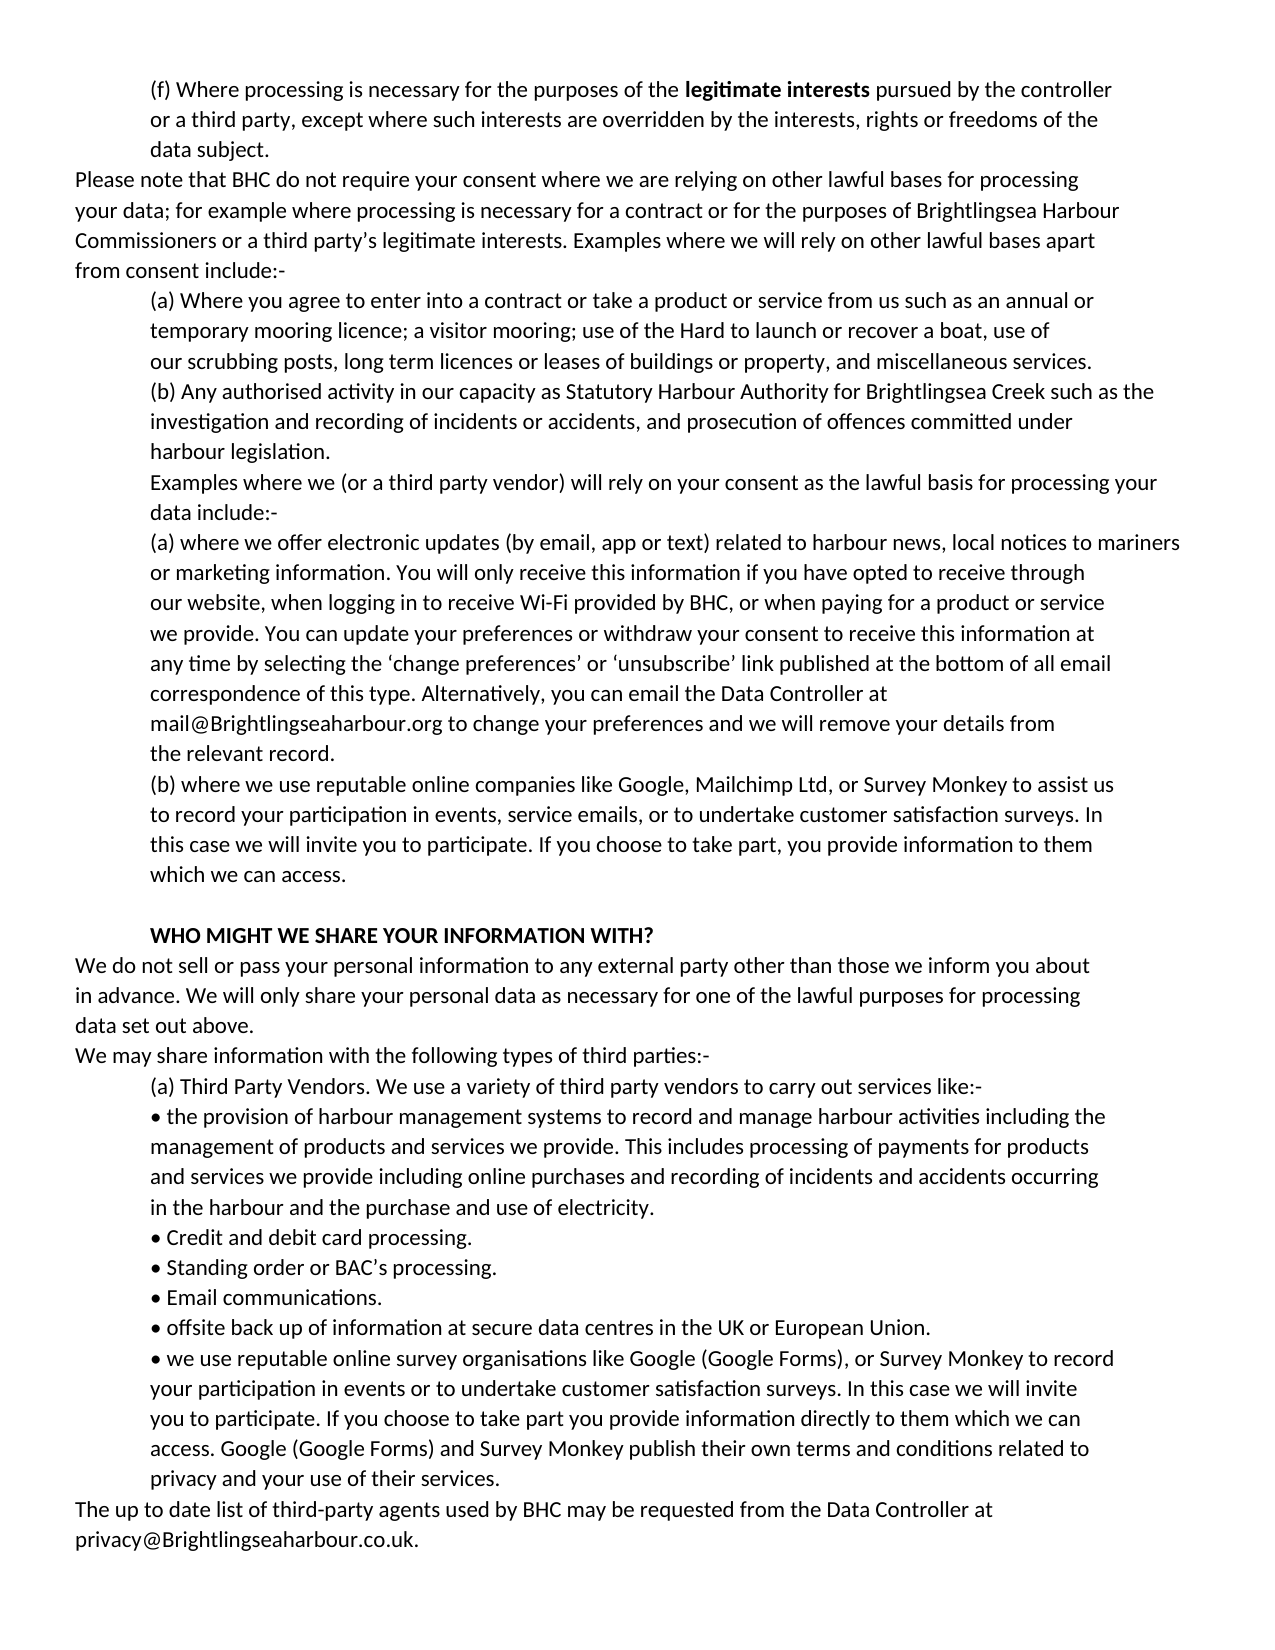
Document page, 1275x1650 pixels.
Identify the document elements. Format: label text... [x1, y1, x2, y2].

text which we can access. [75, 860, 1200, 888]
text and services we provide including online purchases and recording of incidents and accidents occurring [75, 1162, 1200, 1191]
text • the provision of harbour management systems to record and manage harbour activities including the [75, 1102, 1200, 1130]
text (a) where we offer electronic updates (by email, app or text) related to harbour news, local notices to mariners [75, 528, 1200, 556]
text temporary mooring licence; a visitor mooring; use of the Hard to launch or recover a boat, use of [75, 317, 1200, 345]
text our website, when logging in to receive Wi-Fi provided by BHC, or when paying for a product or service [75, 588, 1200, 617]
text (b) where we use reputable online companies like Google, Mailchimp Ltd, or Survey Monkey to assist us [75, 770, 1200, 798]
text in advance. We will only share your personal data as necessary for one of the lawful purposes for processing [75, 981, 1200, 1009]
text (f) Where processing is necessary for the purposes of the legitimate interests pursued by the controller [75, 75, 1200, 103]
text We may share information with the following types of third parties:- [75, 1042, 1200, 1070]
text privacy and your use of their services. [75, 1464, 1200, 1493]
text in the harbour and the purchase and use of electricity. [75, 1193, 1200, 1221]
text Examples where we (or a third party vendor) will rely on your consent as the lawful basis for processing your [75, 468, 1200, 496]
text or marketing information. You will only receive this information if you have opted to receive through [75, 558, 1200, 586]
text We do not sell or pass your personal information to any external party other than those we inform you about [75, 951, 1200, 979]
text management of products and services we provide. This includes processing of payments for products [75, 1132, 1200, 1160]
text (b) Any authorised activity in our capacity as Statutory Harbour Authority for Brightlingsea Creek such as the [75, 377, 1200, 405]
text • we use reputable online survey organisations like Google (Google Forms), or Survey Monkey to record [75, 1344, 1200, 1372]
text your data; for example where processing is necessary for a contract or for the purposes of Brightlingsea Harbour [75, 196, 1200, 224]
text correspondence of this type. Alternatively, you can email the Data Controller at [75, 679, 1200, 707]
text we provide. You can update your preferences or withdraw your consent to receive this information at [75, 619, 1200, 647]
text WHO MIGHT WE SHARE YOUR INFORMATION WITH? [75, 921, 1200, 949]
text any time by selecting the ‘change preferences’ or ‘unsubscribe’ link published at the bottom of all email [75, 649, 1200, 677]
text investigation and recording of incidents or accidents, and prosecution of offences committed under [75, 407, 1200, 435]
text • Email communications. [75, 1283, 1200, 1311]
text mail@Brightlingseaharbour.org to change your preferences and we will remove your details from [75, 709, 1200, 737]
text (a) Where you agree to enter into a contract or take a product or service from us such as an annual or [75, 286, 1200, 314]
text privacy@Brightlingseaharbour.co.uk. [75, 1525, 1200, 1553]
text you to participate. If you choose to take part you provide information directly to them which we can [75, 1404, 1200, 1432]
text our scrubbing posts, long term licences or leases of buildings or property, and miscellaneous services. [75, 347, 1200, 375]
text access. Google (Google Forms) and Survey Monkey publish their own terms and conditions related to [75, 1434, 1200, 1462]
text harbour legislation. [75, 437, 1200, 466]
text data include:- [75, 498, 1200, 526]
text (a) Third Party Vendors. We use a variety of third party vendors to carry out services like:- [75, 1072, 1200, 1100]
text • Credit and debit card processing. [75, 1223, 1200, 1251]
text from consent include:- [75, 256, 1200, 284]
text this case we will invite you to participate. If you choose to take part, you provide information to them [75, 830, 1200, 858]
text The up to date list of third-party agents used by BHC may be requested from the Data Controller at [75, 1495, 1200, 1523]
text data set out above. [75, 1011, 1200, 1039]
text Commissioners or a third party’s legitimate interests. Examples where we will rely on other lawful bases apart [75, 226, 1200, 254]
text or a third party, except where such interests are overridden by the interests, rights or freedoms of the [75, 105, 1200, 133]
text Please note that BHC do not require your consent where we are relying on other lawful bases for processing [75, 166, 1200, 194]
text • offsite back up of information at secure data centres in the UK or European Union. [75, 1313, 1200, 1342]
text data subject. [75, 135, 1200, 163]
text your participation in events or to undertake customer satisfaction surveys. In this case we will invite [75, 1374, 1200, 1402]
text to record your participation in events, service emails, or to undertake customer satisfaction surveys. In [75, 800, 1200, 828]
text the relevant record. [75, 739, 1200, 768]
text • Standing order or BAC’s processing. [75, 1253, 1200, 1281]
